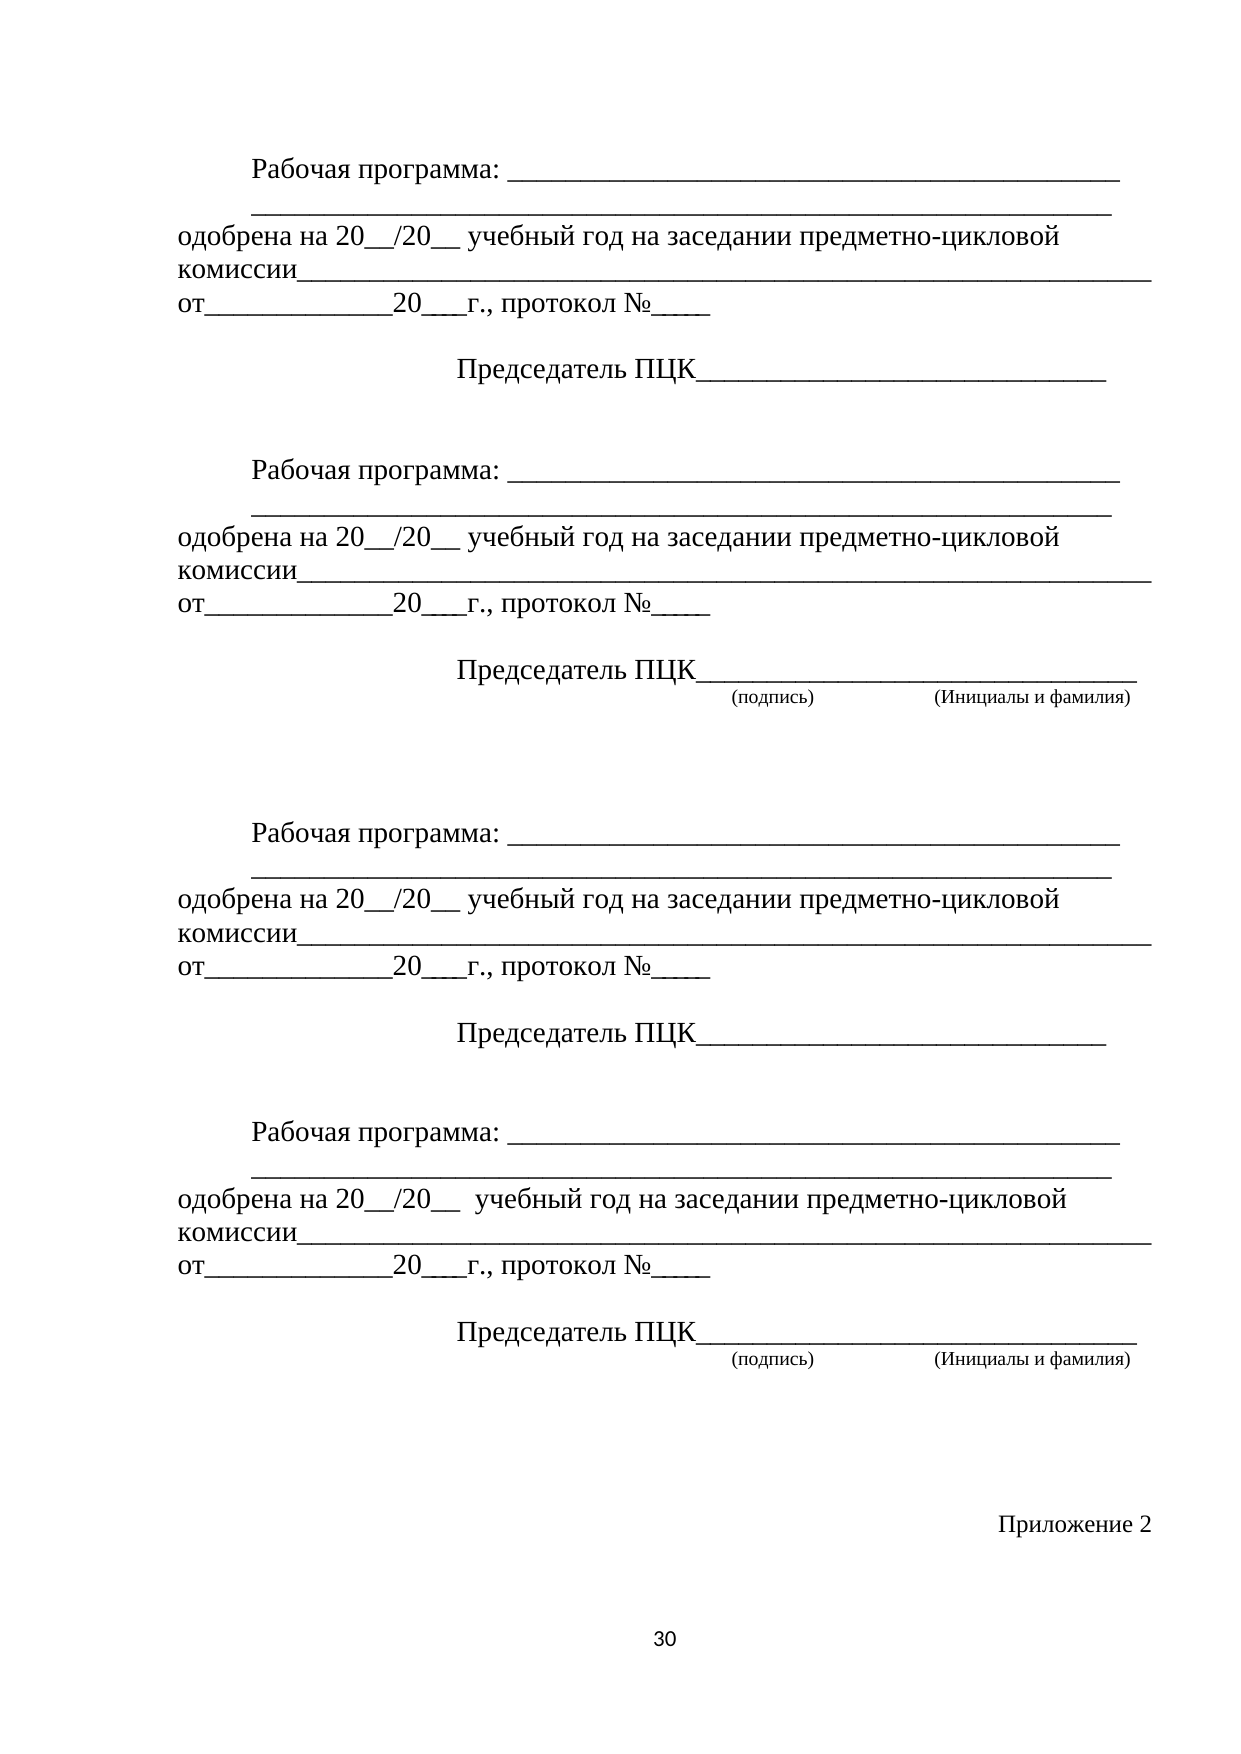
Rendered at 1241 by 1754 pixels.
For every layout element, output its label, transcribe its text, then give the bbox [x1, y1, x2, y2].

text Рабочая программа: __________________________________________ [177, 152, 1152, 185]
text Рабочая программа: __________________________________________ [177, 1114, 1152, 1148]
text одобрена на 20__/20__ учебный год на заседании предметно-цикловой [177, 1181, 1152, 1215]
text (подпись) (Инициалы и фамилия) [731, 1348, 1152, 1370]
text одобрена на 20__/20__ учебный год на заседании предметно-цикловой [177, 882, 1152, 915]
text ___________________________________________________________ [177, 848, 1152, 882]
text комиссии _ [177, 915, 1152, 949]
text Рабочая программа: __________________________________________ [177, 815, 1152, 848]
text от 20 г., протокол № [177, 586, 1152, 619]
text Председатель ПЦК [456, 1316, 1152, 1348]
text комиссии _ [177, 553, 1152, 586]
text от 20 г., протокол № [177, 285, 1152, 319]
text комиссии _ [177, 1215, 1152, 1248]
text ___________________________________________________________ [177, 486, 1152, 519]
text Председатель ПЦК [456, 653, 1152, 686]
text Председатель ПЦК [456, 353, 1152, 385]
text ___________________________________________________________ [177, 185, 1152, 219]
text от 20 г., протокол № [177, 1248, 1152, 1281]
text одобрена на 20__/20__ учебный год на заседании предметно-цикловой [177, 219, 1152, 252]
text комиссии _ [177, 252, 1152, 285]
text Председатель ПЦК [456, 1016, 1152, 1048]
text от 20 г., протокол № [177, 949, 1152, 982]
text одобрена на 20__/20__ учебный год на заседании предметно-цикловой [177, 519, 1152, 553]
text Приложение 2 [177, 1509, 1152, 1537]
text (подпись) (Инициалы и фамилия) [731, 686, 1152, 708]
text Рабочая программа: __________________________________________ [177, 452, 1152, 486]
text ___________________________________________________________ [177, 1148, 1152, 1181]
